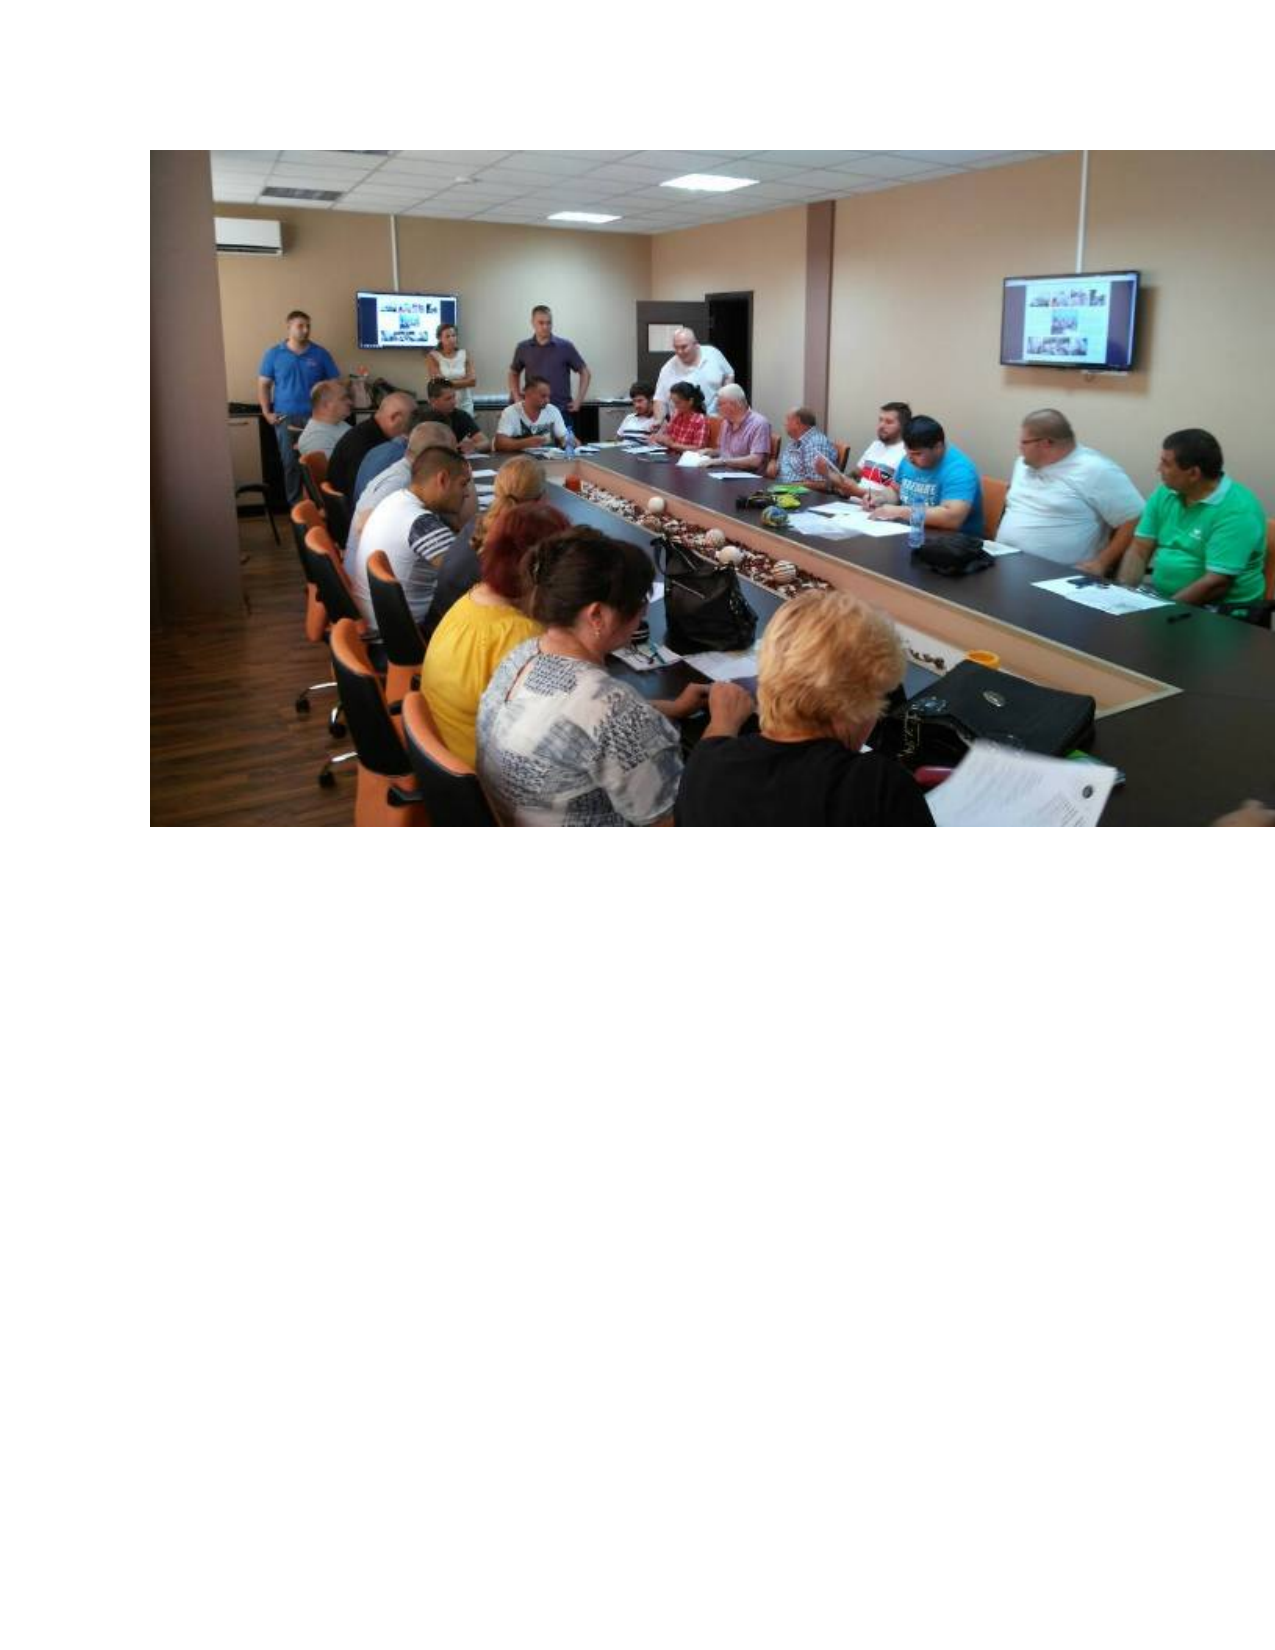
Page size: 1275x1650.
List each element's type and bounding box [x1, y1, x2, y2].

picture [150, 150, 1275, 827]
